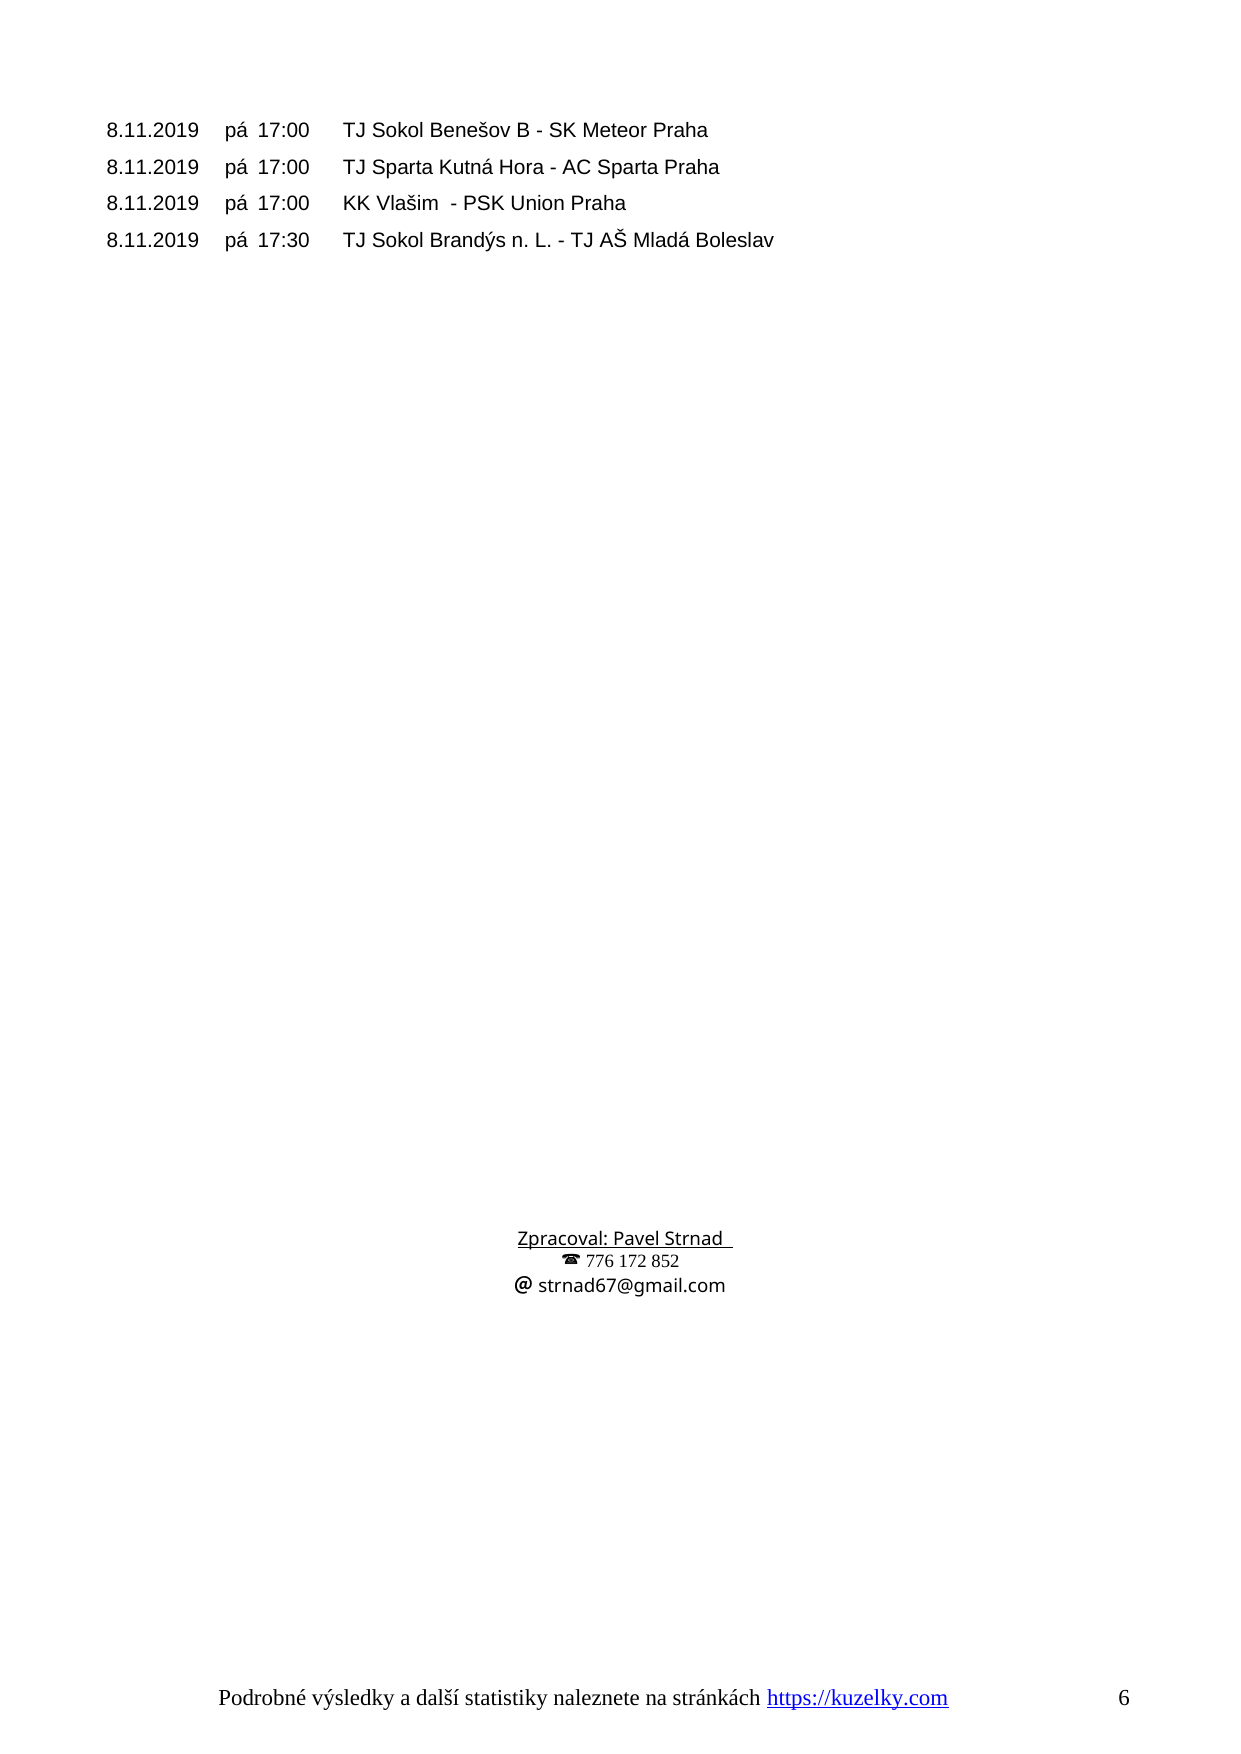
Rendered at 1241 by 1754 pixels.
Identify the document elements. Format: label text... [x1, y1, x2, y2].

text ＠ strnad67@gmail.com [106, 1272, 1134, 1297]
text 8.11.2019 pá 17:30 TJ Sokol Brandýs n. L. - TJ AŠ Mladá Boleslav [106, 227, 1134, 251]
text Zpracoval: Pavel Strnad [106, 1225, 1134, 1250]
text 8.11.2019 pá 17:00 TJ Sparta Kutná Hora - AC Sparta Praha [106, 154, 1134, 178]
text 8.11.2019 pá 17:00 KK Vlašim - PSK Union Praha [106, 191, 1134, 215]
text 8.11.2019 pá 17:00 TJ Sokol Benešov B - SK Meteor Praha [106, 118, 1134, 142]
text 776 172 852 [106, 1250, 1134, 1272]
